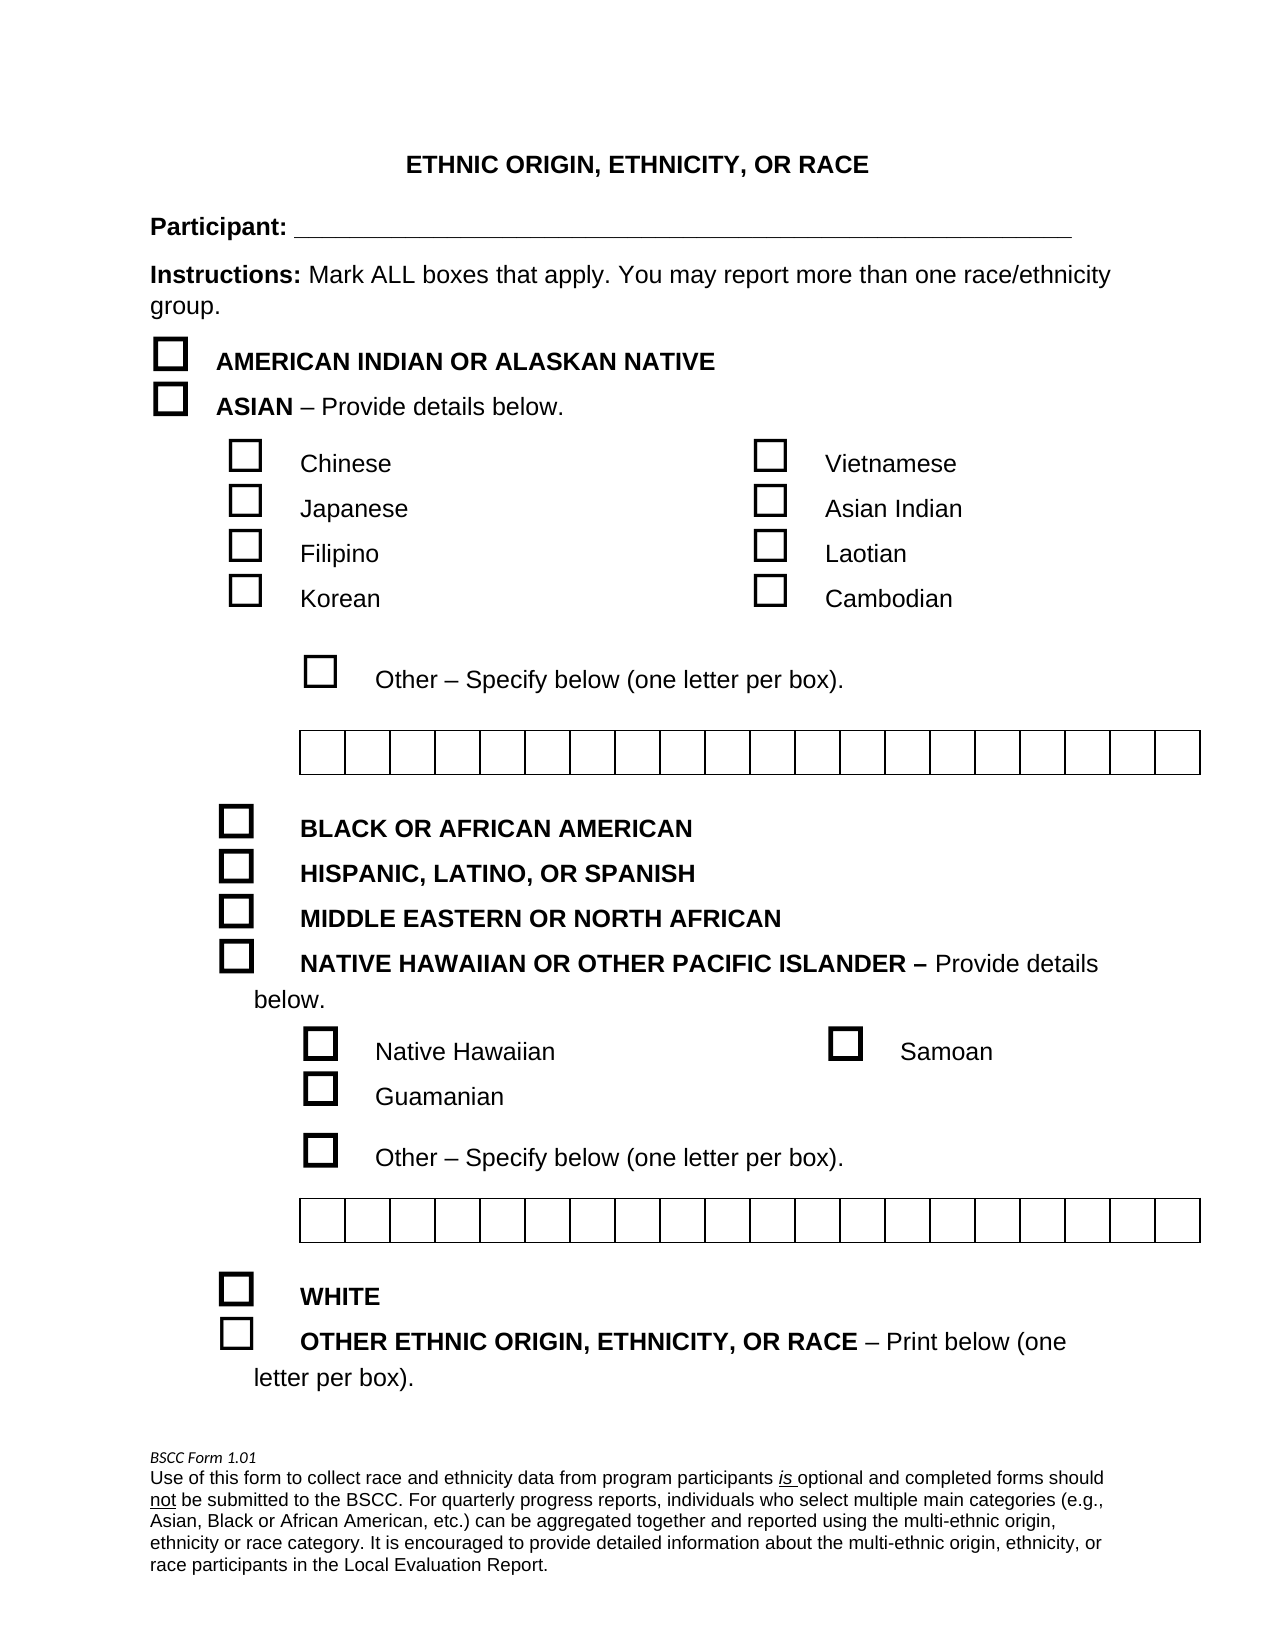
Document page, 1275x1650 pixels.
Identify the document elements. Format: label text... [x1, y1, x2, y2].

list Other – Specify below (one letter per box). [300, 1135, 1125, 1177]
table_header [571, 1199, 614, 1242]
table_header [976, 1199, 1019, 1242]
list Japanese [225, 486, 600, 528]
table_header [931, 1199, 974, 1242]
table_header [886, 731, 929, 774]
table_header [1156, 1199, 1199, 1242]
table_header [301, 731, 344, 774]
table_header [1111, 731, 1154, 774]
table_header [391, 1199, 434, 1242]
list Laotian [750, 531, 1125, 573]
table_header [1156, 731, 1199, 774]
list Middle Eastern or North African [216, 896, 1125, 938]
table_header [1066, 1199, 1109, 1242]
table_header [1066, 731, 1109, 774]
table_header [526, 731, 569, 774]
text Instructions: Mark ALL boxes that apply. You may report more than one race/ethnicity group. [150, 260, 1125, 319]
table_header [1021, 731, 1064, 774]
table_header [391, 731, 434, 774]
table_header [301, 1199, 344, 1242]
table_header [931, 731, 974, 774]
table_header [571, 731, 614, 774]
list Other – Specify below (one letter per box). [300, 657, 1125, 698]
list Samoan [825, 1028, 1125, 1070]
list Asian Indian [750, 486, 1125, 528]
list Guamanian [300, 1073, 600, 1115]
table_header [481, 1199, 524, 1242]
list Vietnamese [750, 441, 1125, 483]
list aMERICAN INDIAN OR ALASKAN NATIVE [150, 338, 1125, 380]
table_header [1111, 1199, 1154, 1242]
list Hispanic, Latino, or Spanish [216, 851, 1125, 893]
list Asian – Provide details below. [150, 383, 1125, 425]
table_header [526, 1199, 569, 1242]
table_header [751, 1199, 794, 1242]
list Filipino [225, 531, 600, 573]
list Chinese [225, 441, 600, 483]
table_header [751, 731, 794, 774]
table_header [616, 1199, 659, 1242]
table_header [976, 731, 1019, 774]
table_header [346, 731, 389, 774]
table_header [796, 1199, 839, 1242]
list Korean [225, 576, 600, 618]
list Black or African American [216, 806, 1125, 848]
table_header [841, 1199, 884, 1242]
table_header [661, 731, 704, 774]
table_header [886, 1199, 929, 1242]
list other Ethnic Origin, Ethnicity, or race – Print below (one letter per box). [216, 1319, 1125, 1391]
table_header [436, 1199, 479, 1242]
list WHITE [216, 1274, 1125, 1315]
table_header [436, 731, 479, 774]
table_header [706, 731, 749, 774]
table_header [796, 731, 839, 774]
text ETHNIC ORIGIN, ETHNICITY, OR RACE [150, 150, 1125, 179]
list Native Hawaiian or Other Pacific Islander – Provide details below. [216, 941, 1125, 1014]
table_header [1021, 1199, 1064, 1242]
table_header [706, 1199, 749, 1242]
list Native Hawaiian [300, 1028, 600, 1070]
table_header [616, 731, 659, 774]
table_header [346, 1199, 389, 1242]
text Participant: ________________________________________________________ [150, 212, 1125, 241]
table_header [841, 731, 884, 774]
list Cambodian [750, 576, 1125, 618]
table_header [661, 1199, 704, 1242]
table_header [481, 731, 524, 774]
